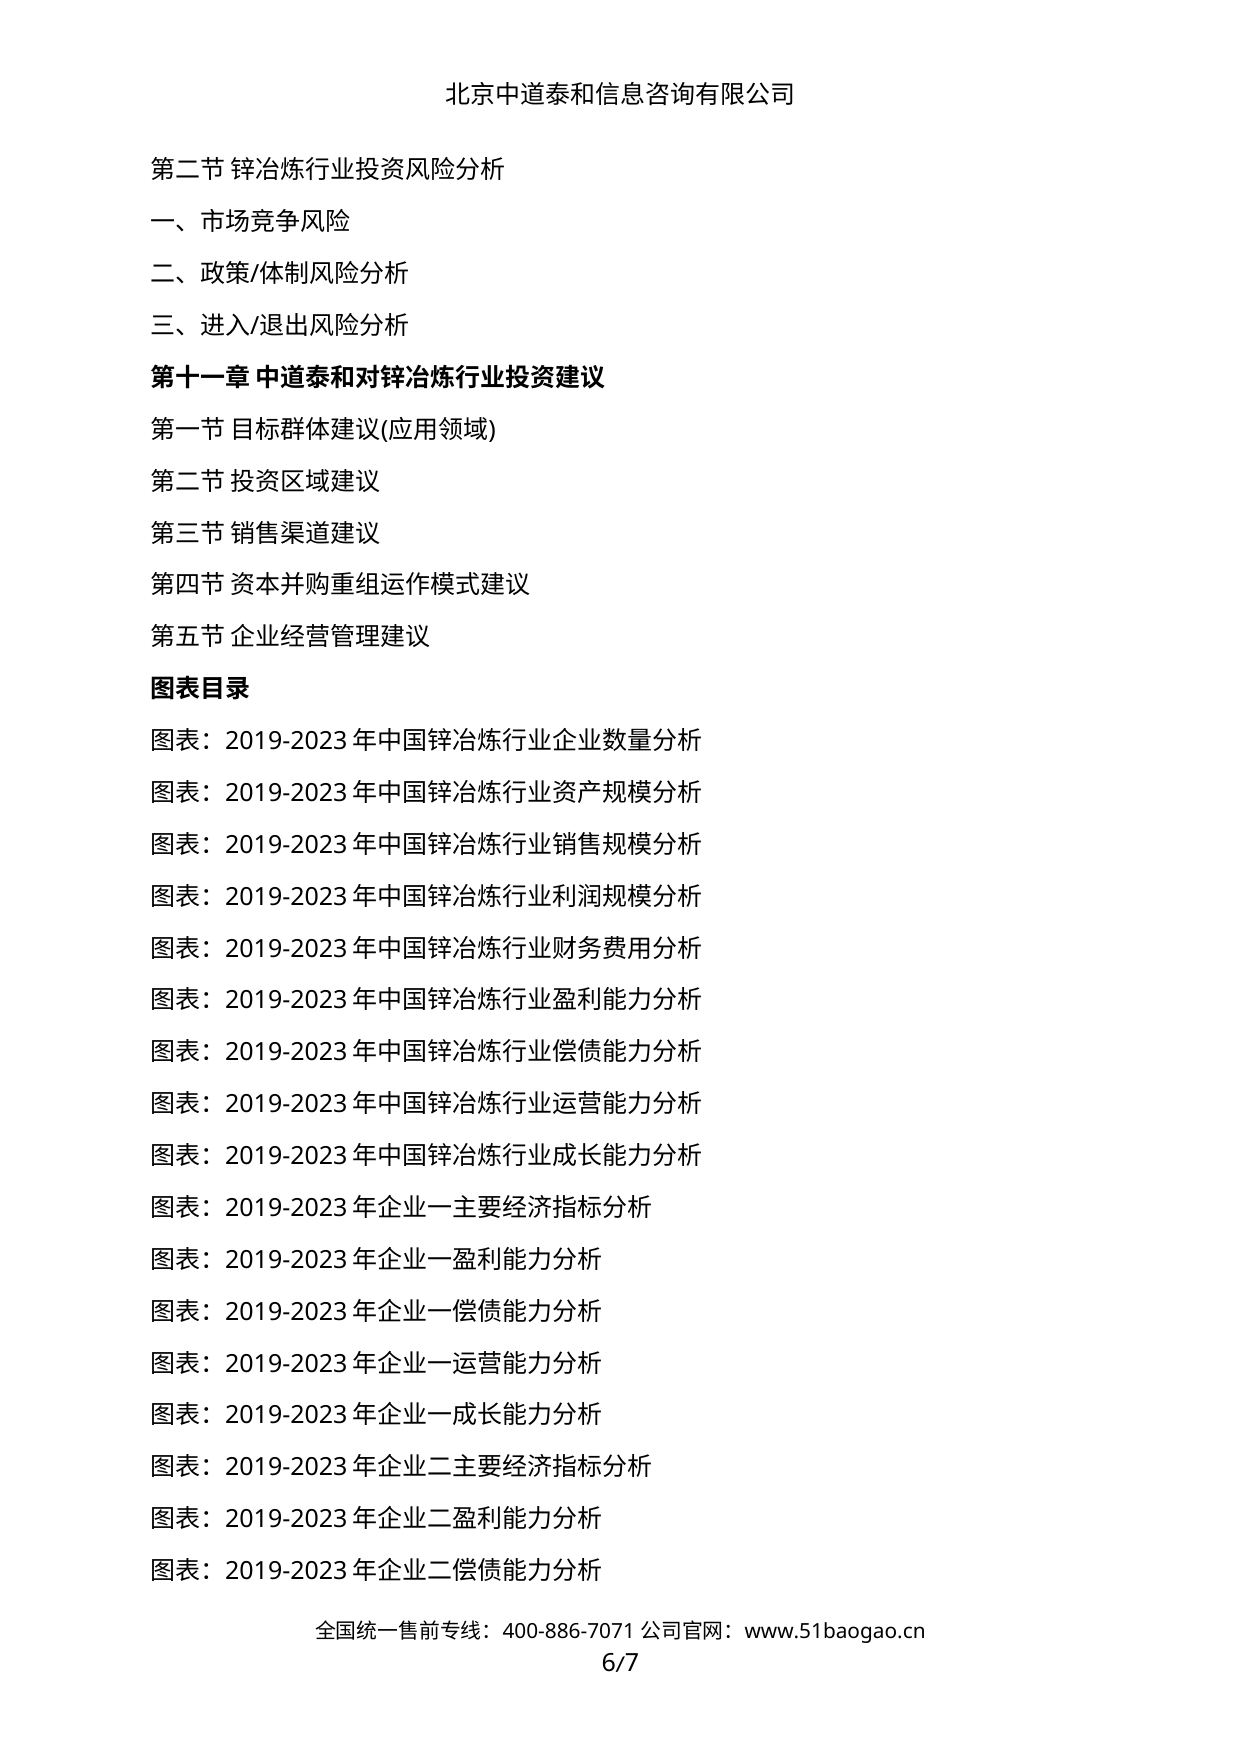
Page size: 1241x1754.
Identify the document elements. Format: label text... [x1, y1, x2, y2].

text 二、政策/体制风险分析 [150, 254, 1090, 290]
text 图表：2019-2023年企业一主要经济指标分析 [150, 1187, 1090, 1224]
text 图表：2019-2023年中国锌冶炼行业盈利能力分析 [150, 980, 1090, 1016]
text 第四节 资本并购重组运作模式建议 [150, 565, 1090, 601]
text 图表：2019-2023年中国锌冶炼行业资产规模分析 [150, 772, 1090, 809]
text 图表目录 [150, 669, 1090, 705]
text 图表：2019-2023年中国锌冶炼行业企业数量分析 [150, 721, 1090, 757]
text 三、进入/退出风险分析 [150, 306, 1090, 342]
text 第三节 销售渠道建议 [150, 513, 1090, 549]
text 图表：2019-2023年企业一运营能力分析 [150, 1343, 1090, 1379]
text 第二节 投资区域建议 [150, 461, 1090, 497]
text 第五节 企业经营管理建议 [150, 617, 1090, 653]
text 图表：2019-2023年企业二盈利能力分析 [150, 1499, 1090, 1535]
text 图表：2019-2023年企业二主要经济指标分析 [150, 1447, 1090, 1483]
text 图表：2019-2023年中国锌冶炼行业财务费用分析 [150, 928, 1090, 964]
text 图表：2019-2023年企业一成长能力分析 [150, 1395, 1090, 1431]
text 图表：2019-2023年中国锌冶炼行业偿债能力分析 [150, 1032, 1090, 1068]
text 图表：2019-2023年中国锌冶炼行业成长能力分析 [150, 1136, 1090, 1172]
text 图表：2019-2023年中国锌冶炼行业运营能力分析 [150, 1084, 1090, 1120]
text 图表：2019-2023年企业一偿债能力分析 [150, 1291, 1090, 1327]
text 第十一章 中道泰和对锌冶炼行业投资建议 [150, 357, 1090, 394]
text 图表：2019-2023年中国锌冶炼行业利润规模分析 [150, 876, 1090, 912]
text 图表：2019-2023年企业二偿债能力分析 [150, 1551, 1090, 1587]
text 第一节 目标群体建议(应用领域) [150, 409, 1090, 446]
text 第二节 锌冶炼行业投资风险分析 [150, 150, 1090, 186]
text 图表：2019-2023年企业一盈利能力分析 [150, 1239, 1090, 1276]
text 图表：2019-2023年中国锌冶炼行业销售规模分析 [150, 824, 1090, 861]
text 一、市场竞争风险 [150, 202, 1090, 238]
